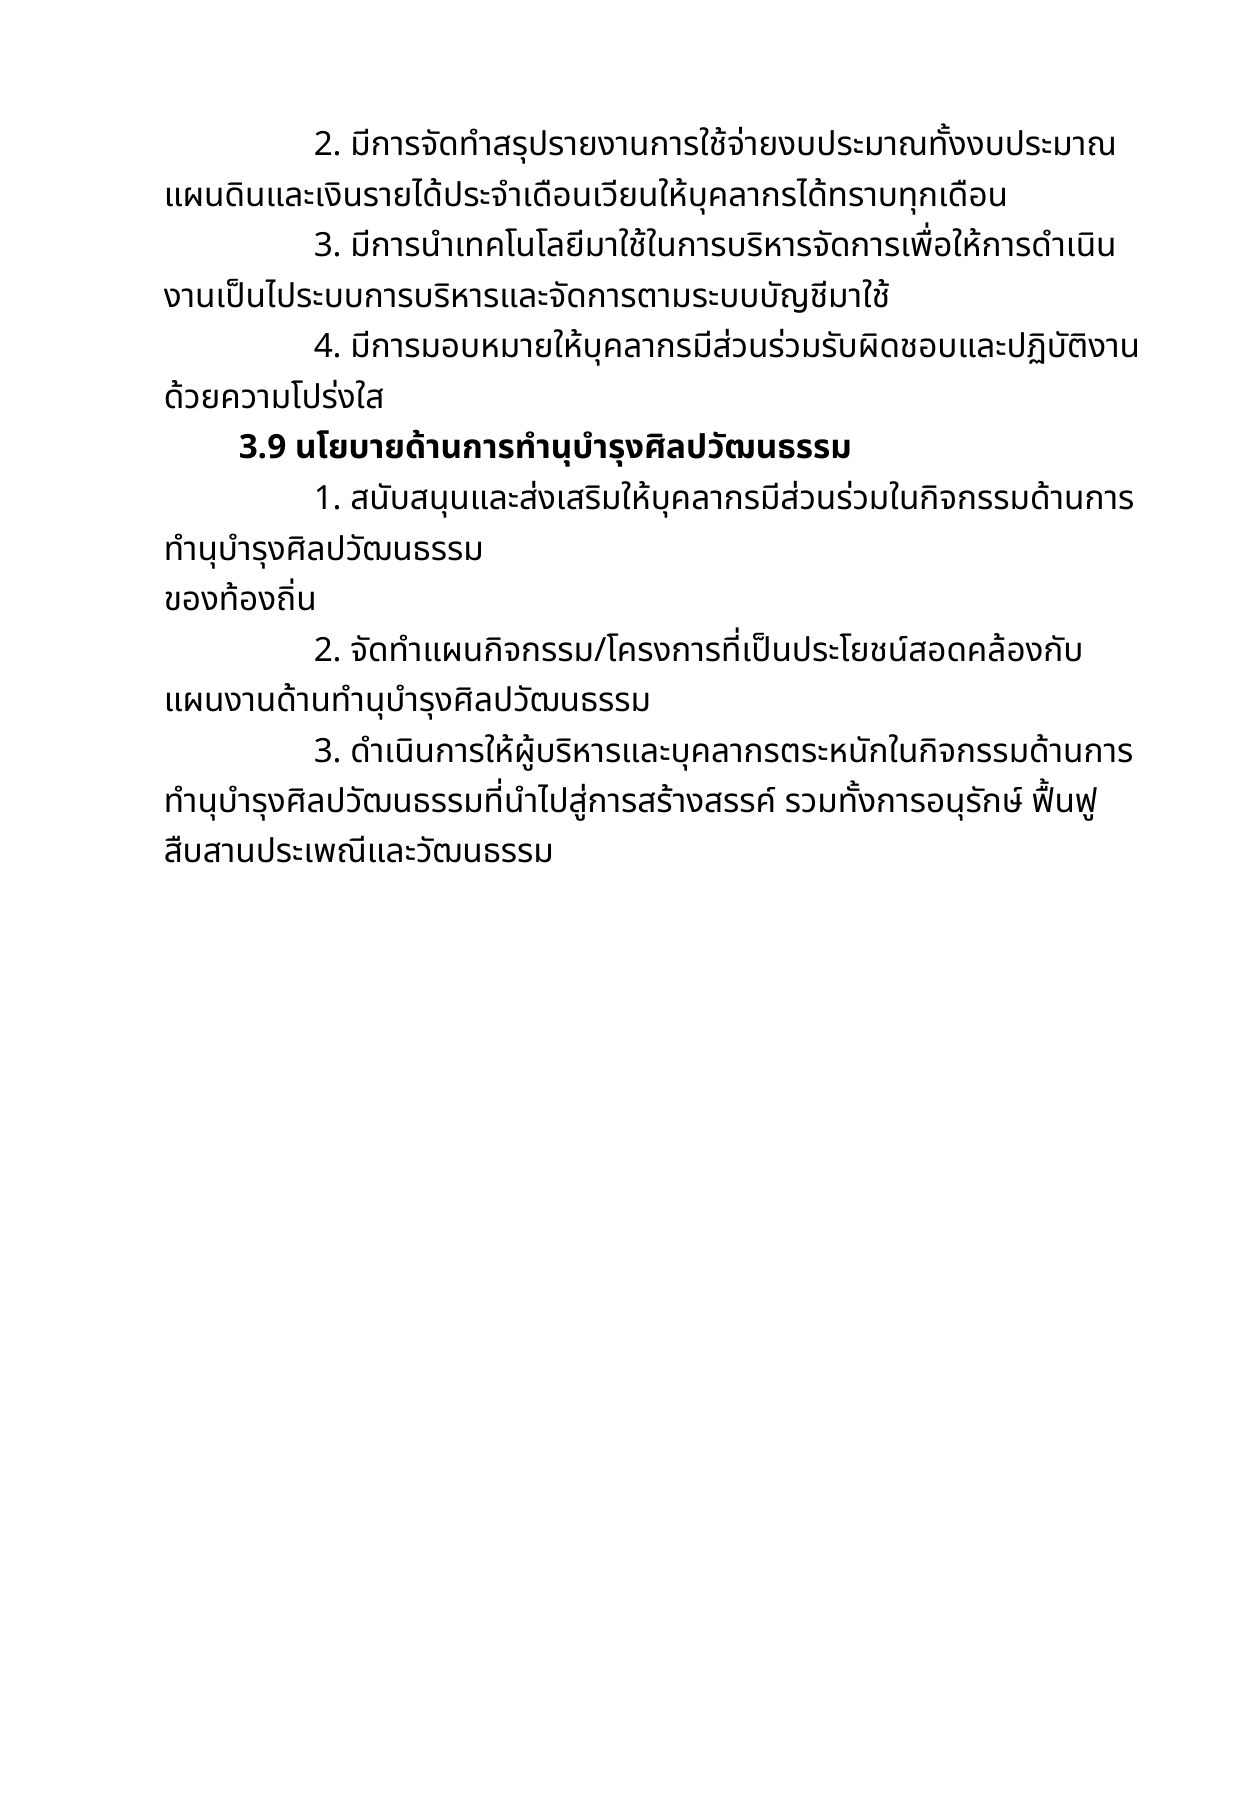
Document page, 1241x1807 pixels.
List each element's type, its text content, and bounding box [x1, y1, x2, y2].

text 2. จัดทำแผนกิจกรรม/โครงการที่เป็นประโยชน์สอดคล้องกับแผนงานด้านทำนุบำรุงศิลปวัฒนธรรม [163, 625, 1144, 726]
text 3.9 นโยบายด้านการทำนุบำรุงศิลปวัฒนธรรม [163, 423, 1144, 474]
text 2. มีการจัดทำสรุปรายงานการใช้จ่ายงบประมาณทั้งงบประมาณแผนดินและเงินรายได้ประจำเดือนเวียนให้บุคลากรได้ทราบทุกเดือน [163, 120, 1144, 221]
text 4. มีการมอบหมายให้บุคลากรมีส่วนร่วมรับผิดชอบและปฏิบัติงานด้วยความโปร่งใส [163, 322, 1144, 423]
text ของท้องถิ่น [163, 575, 1144, 625]
text 3. ดำเนินการให้ผู้บริหารและบุคลากรตระหนักในกิจกรรมด้านการทำนุบำรุงศิลปวัฒนธรรมที่นำไปสู่การสร้างสรรค์ รวมทั้งการอนุรักษ์ ฟื้นฟู สืบสานประเพณีและวัฒนธรรม [163, 726, 1144, 878]
text 3. มีการนำเทคโนโลยีมาใช้ในการบริหารจัดการเพื่อให้การดำเนินงานเป็นไประบบการบริหารและจัดการตามระบบบัญชีมาใช้ [163, 221, 1144, 322]
text 1. สนับสนุนและส่งเสริมให้บุคลากรมีส่วนร่วมในกิจกรรมด้านการทำนุบำรุงศิลปวัฒนธรรม [163, 474, 1144, 575]
